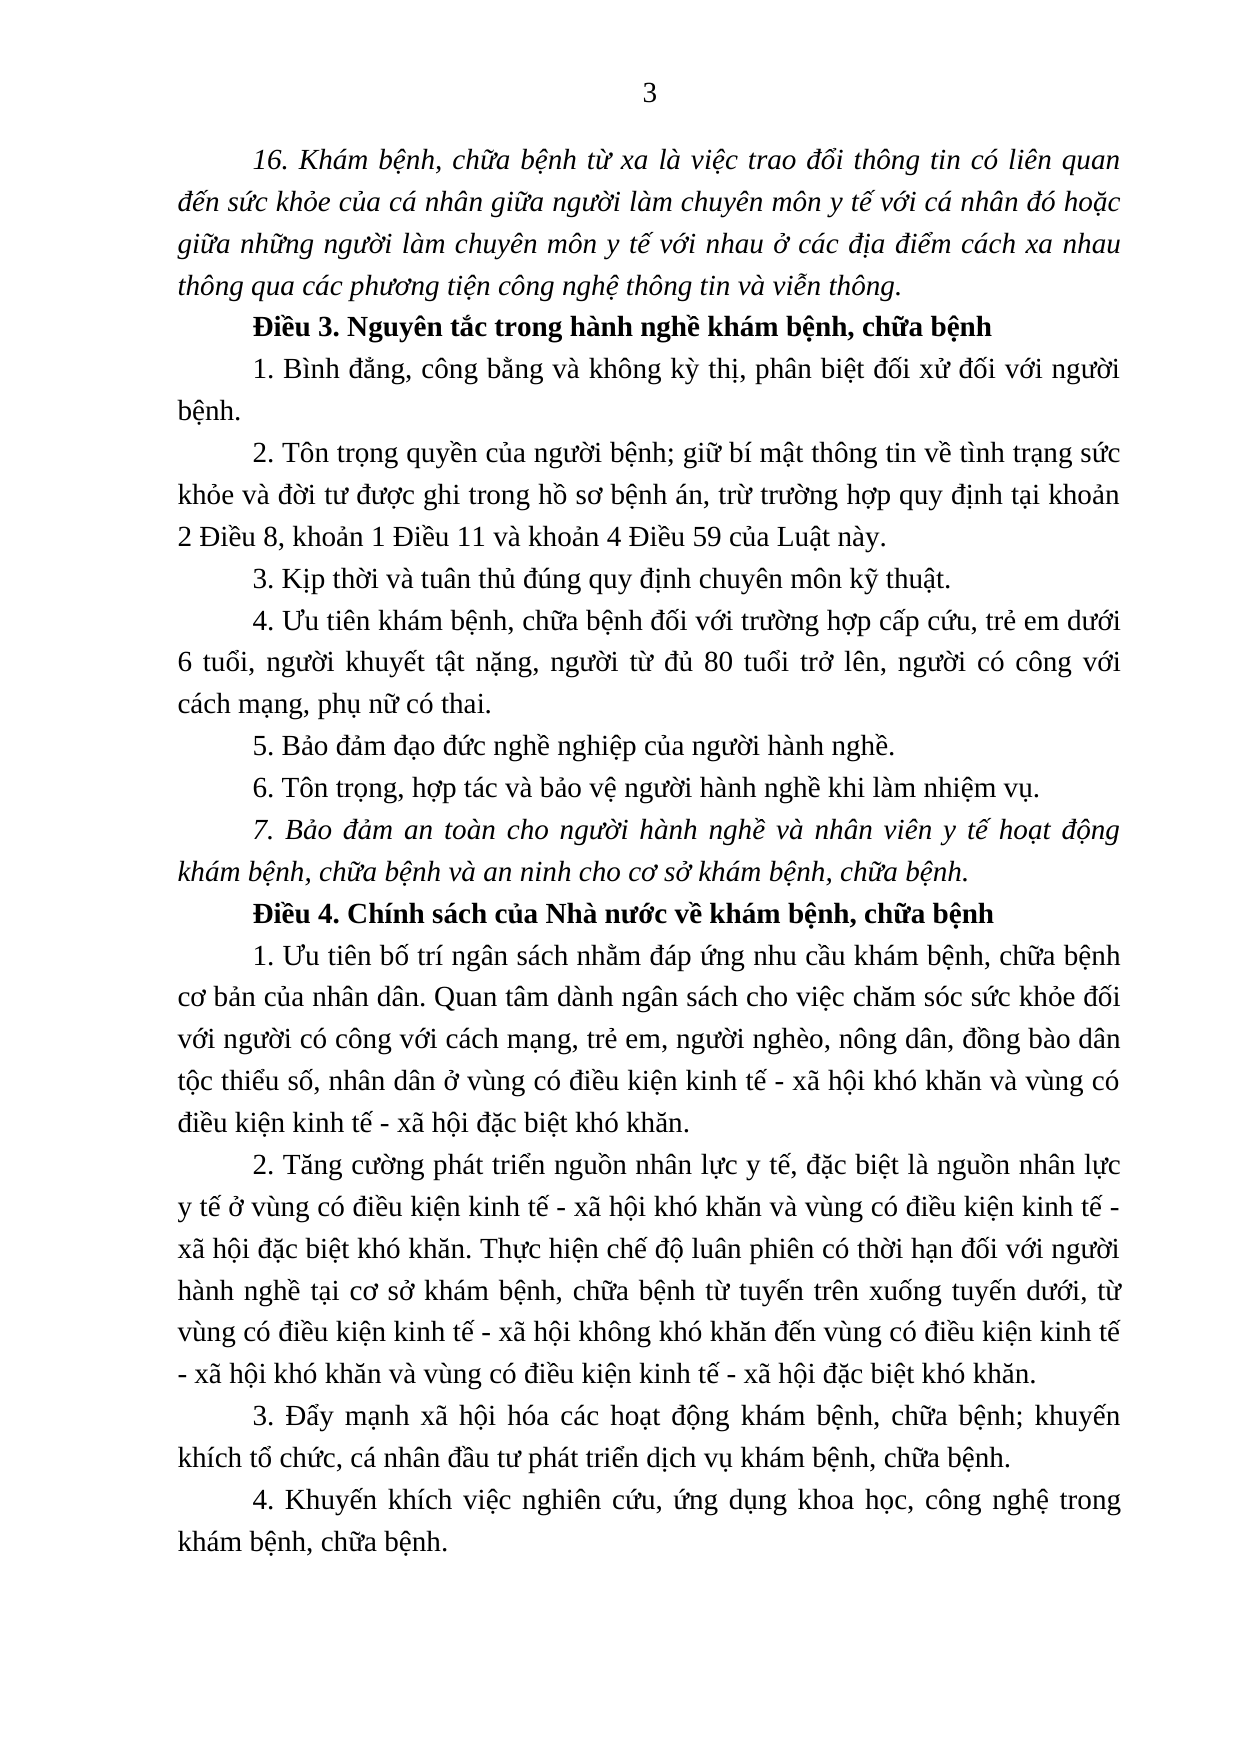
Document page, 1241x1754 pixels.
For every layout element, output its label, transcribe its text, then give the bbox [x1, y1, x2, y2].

text 7. Bảo đảm an toàn cho người hành nghề và nhân viên y tế hoạt động khám bệnh, chữa bệnh và an ninh cho cơ sở khám bệnh, chữa bệnh. [177, 812, 1122, 887]
text 6. Tôn trọng, hợp tác và bảo vệ người hành nghề khi làm nhiệm vụ. [177, 770, 1122, 804]
subtitle Điều 4. Chính sách của Nhà nước về khám bệnh, chữa bệnh [177, 896, 1122, 929]
text 2. Tăng cường phát triển nguồn nhân lực y tế, đặc biệt là nguồn nhân lực y tế ở vùng có điều kiện kinh tế - xã hội khó khăn và vùng có điều kiện kinh tế - xã hội đặc biệt khó khăn. Thực hiện chế độ luân phiên có thời hạn đối với người hành nghề tại cơ sở khám bệnh, chữa bệnh từ tuyến trên xuống tuyến dưới, từ vùng có điều kiện kinh tế - xã hội không khó khăn đến vùng có điều kiện kinh tế - xã hội khó khăn và vùng có điều kiện kinh tế - xã hội đặc biệt khó khăn. [177, 1147, 1122, 1390]
text 2. Tôn trọng quyền của người bệnh; giữ bí mật thông tin về tình trạng sức khỏe và đời tư được ghi trong hồ sơ bệnh án, trừ trường hợp quy định tại khoản 2 Điều 8, khoản 1 Điều 11 và khoản 4 Điều 59 của Luật này. [177, 435, 1122, 552]
text 5. Bảo đảm đạo đức nghề nghiệp của người hành nghề. [177, 728, 1122, 762]
text 4. Ưu tiên khám bệnh, chữa bệnh đối với trường hợp cấp cứu, trẻ em dưới 6 tuổi, người khuyết tật nặng, người từ đủ 80 tuổi trở lên, người có công với cách mạng, phụ nữ có thai. [177, 603, 1122, 720]
text 3. Kịp thời và tuân thủ đúng quy định chuyên môn kỹ thuật. [177, 561, 1122, 594]
text 4. Khuyến khích việc nghiên cứu, ứng dụng khoa học, công nghệ trong khám bệnh, chữa bệnh. [177, 1482, 1122, 1557]
subtitle Điều 3. Nguyên tắc trong hành nghề khám bệnh, chữa bệnh [177, 309, 1122, 343]
text 1. Bình đẳng, công bằng và không kỳ thị, phân biệt đối xử đối với người bệnh. [177, 351, 1122, 427]
text 1. Ưu tiên bố trí ngân sách nhằm đáp ứng nhu cầu khám bệnh, chữa bệnh cơ bản của nhân dân. Quan tâm dành ngân sách cho việc chăm sóc sức khỏe đối với người có công với cách mạng, trẻ em, người nghèo, nông dân, đồng bào dân tộc thiểu số, nhân dân ở vùng có điều kiện kinh tế - xã hội khó khăn và vùng có điều kiện kinh tế - xã hội đặc biệt khó khăn. [177, 938, 1122, 1139]
text 3. Đẩy mạnh xã hội hóa các hoạt động khám bệnh, chữa bệnh; khuyến khích tổ chức, cá nhân đầu tư phát triển dịch vụ khám bệnh, chữa bệnh. [177, 1398, 1122, 1474]
text 16. Khám bệnh, chữa bệnh từ xa là việc trao đổi thông tin có liên quan đến sức khỏe của cá nhân giữa người làm chuyên môn y tế với cá nhân đó hoặc giữa những người làm chuyên môn y tế với nhau ở các địa điểm cách xa nhau thông qua các phương tiện công nghệ thông tin và viễn thông. [177, 142, 1122, 301]
